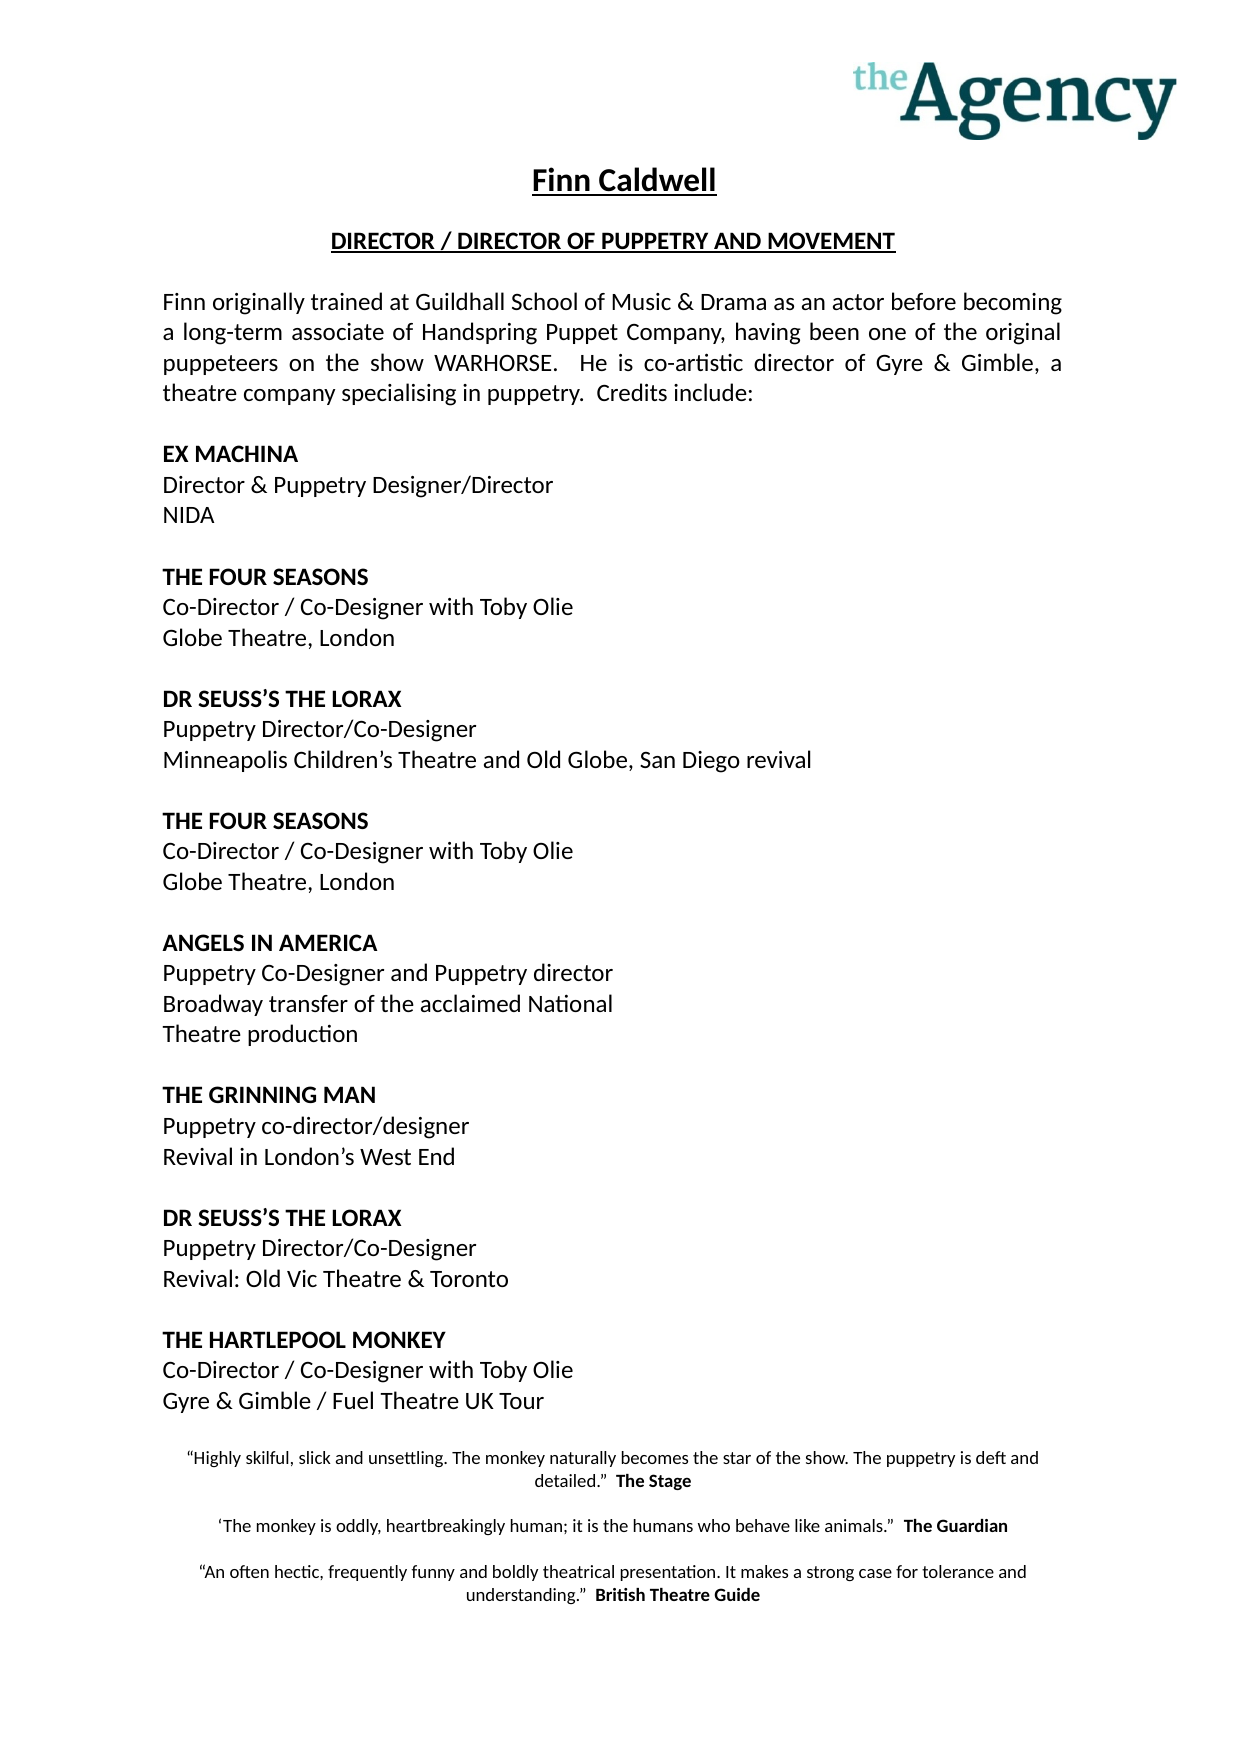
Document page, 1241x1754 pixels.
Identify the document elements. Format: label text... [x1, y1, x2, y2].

text Puppetry Co-Designer and Puppetry director [162, 957, 1063, 988]
text THE FOUR SEASONS [162, 561, 1063, 591]
text Co-Director / Co-Designer with Toby Olie [162, 591, 1063, 622]
text THE FOUR SEASONS [162, 805, 1063, 835]
text Puppetry Director/Co-Designer [162, 713, 1063, 744]
text DR SEUSS’S THE LORAX [162, 1202, 1063, 1232]
text Globe Theatre, London [162, 622, 1063, 652]
text DR SEUSS’S THE LORAX [162, 683, 1063, 713]
text ‘The monkey is oddly, heartbreakingly human; it is the humans who behave like animals.” The Guardian [162, 1514, 1063, 1537]
text Puppetry co-director/designer [162, 1110, 1063, 1141]
text Theatre production [162, 1018, 1063, 1049]
text Puppetry Director/Co-Designer [162, 1232, 1063, 1263]
text THE HARTLEPOOL MONKEY Co-Director / Co-Designer with Toby Olie [162, 1324, 1063, 1385]
text Revival in London’s West End [162, 1141, 1063, 1171]
text Finn Caldwell [458, 159, 1063, 199]
text Co-Director / Co-Designer with Toby Olie [162, 835, 1063, 866]
text Minneapolis Children’s Theatre and Old Globe, San Diego revival [162, 744, 1063, 774]
text THE GRINNING MAN [162, 1079, 1063, 1110]
text NIDA [162, 500, 1063, 530]
text Finn originally trained at Guildhall School of Music & Drama as an actor before becoming a long-term associate of Handspring Puppet Company, having been one of the original puppeteers on the show WARHORSE. He is co-artistic director of Gyre & Gimble, a theatre company specialising in puppetry. Credits include: [162, 286, 1063, 408]
text “Highly skilful, slick and unsettling. The monkey naturally becomes the star of the show. The puppetry is deft and detailed.” The Stage [162, 1446, 1063, 1492]
text EX MACHINA [162, 439, 1063, 469]
text “An often hectic, frequently funny and boldly theatrical presentation. It makes a strong case for tolerance and understanding.” British Theatre Guide [162, 1560, 1063, 1606]
text ANGELS IN AMERICA [162, 927, 1063, 957]
picture [853, 62, 1177, 140]
text Globe Theatre, London [162, 866, 1063, 896]
text Gyre & Gimble / Fuel Theatre UK Tour [162, 1385, 1063, 1415]
text Broadway transfer of the acclaimed National [162, 988, 1063, 1018]
text DIRECTOR / DIRECTOR OF PUPPETRY AND MOVEMENT [162, 225, 1063, 256]
text Director & Puppetry Designer/Director [162, 469, 1063, 500]
text Revival: Old Vic Theatre & Toronto [162, 1263, 1063, 1293]
